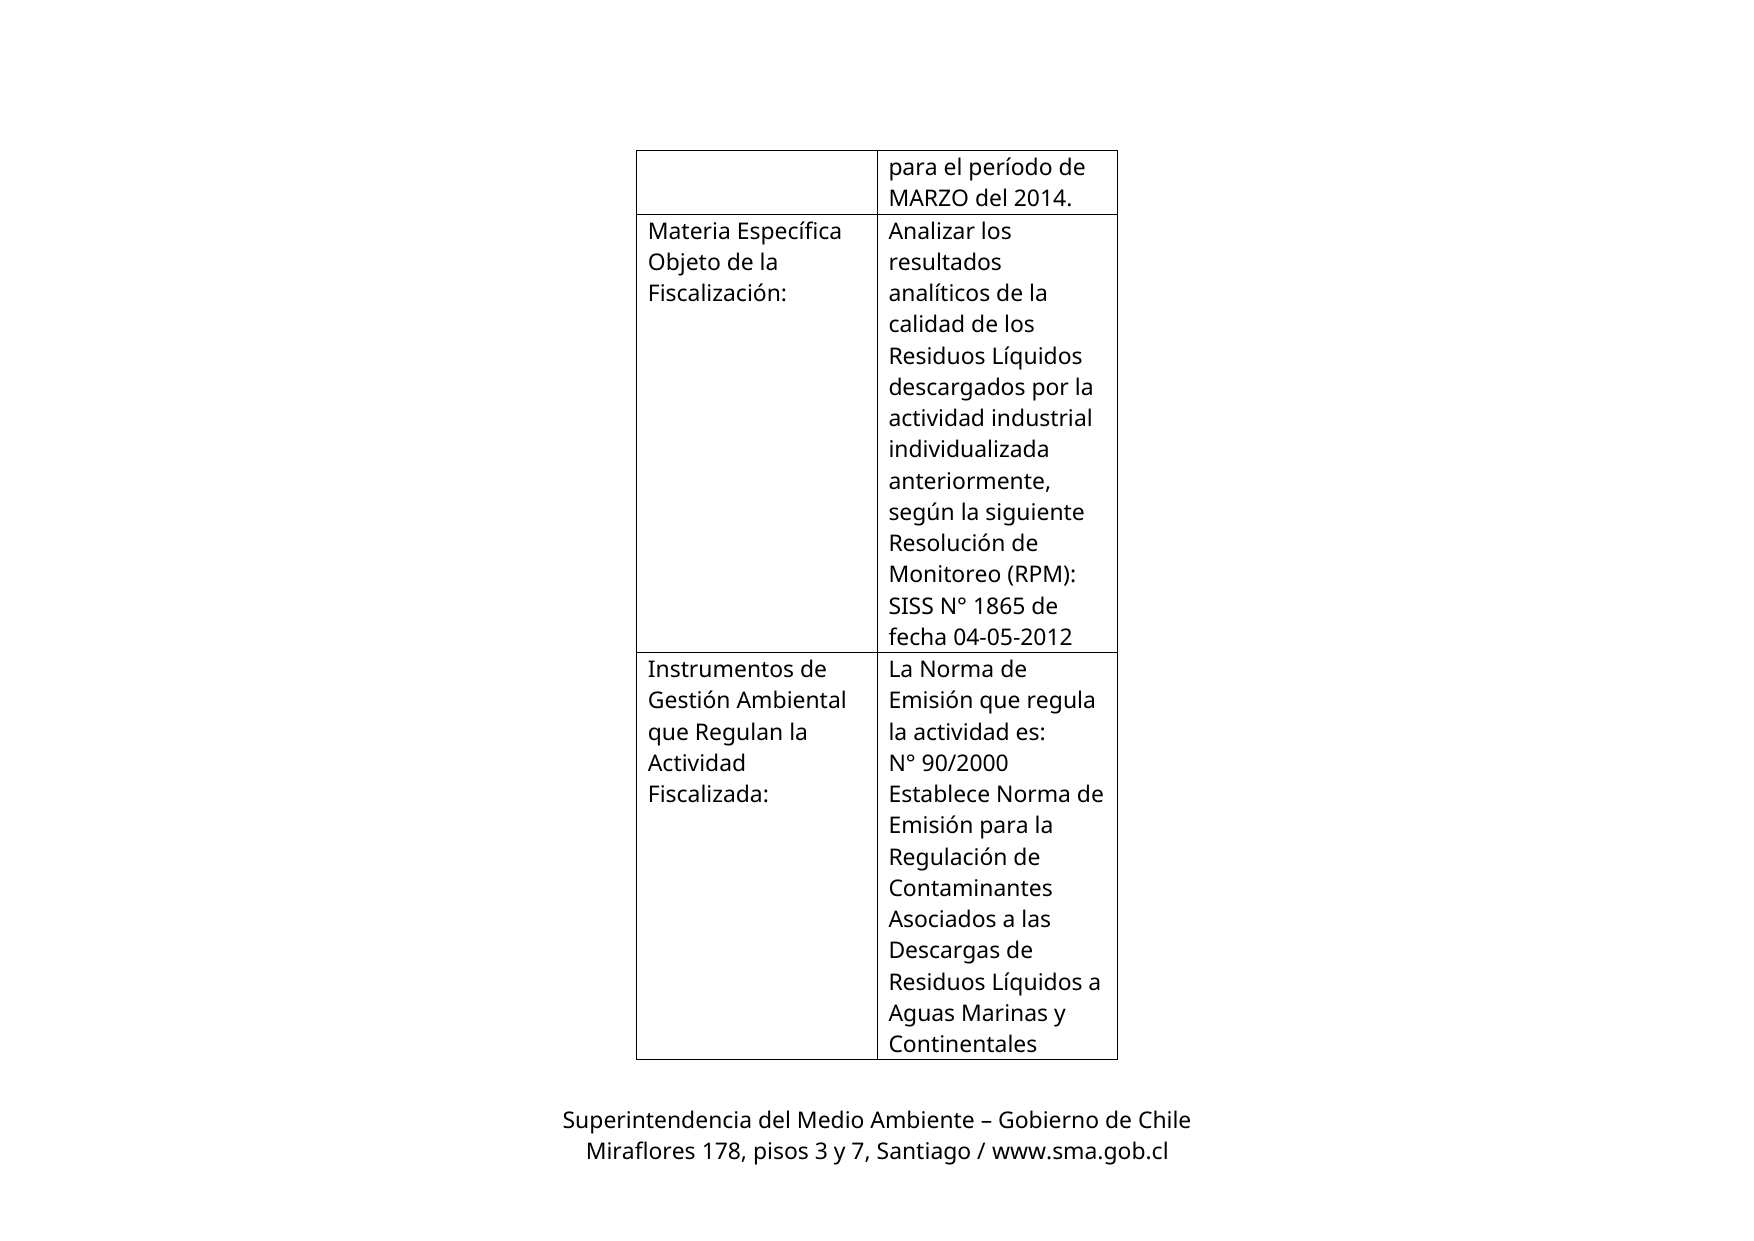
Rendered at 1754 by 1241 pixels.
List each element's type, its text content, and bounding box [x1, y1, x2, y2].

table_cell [878, 653, 1117, 1059]
table_cell Analizar los resultados analíticos de la calidad de los Residuos Líquidos descargados por la actividad industrial individualizada anteriormente, según la siguiente Resolución de Monitoreo (RPM): SISS N° 1865 de fecha 04-05-2012 [878, 215, 1117, 652]
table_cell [637, 653, 877, 1059]
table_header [637, 151, 877, 213]
table_cell Materia Específica Objeto de la Fiscalización: [637, 215, 877, 652]
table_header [878, 151, 1117, 213]
